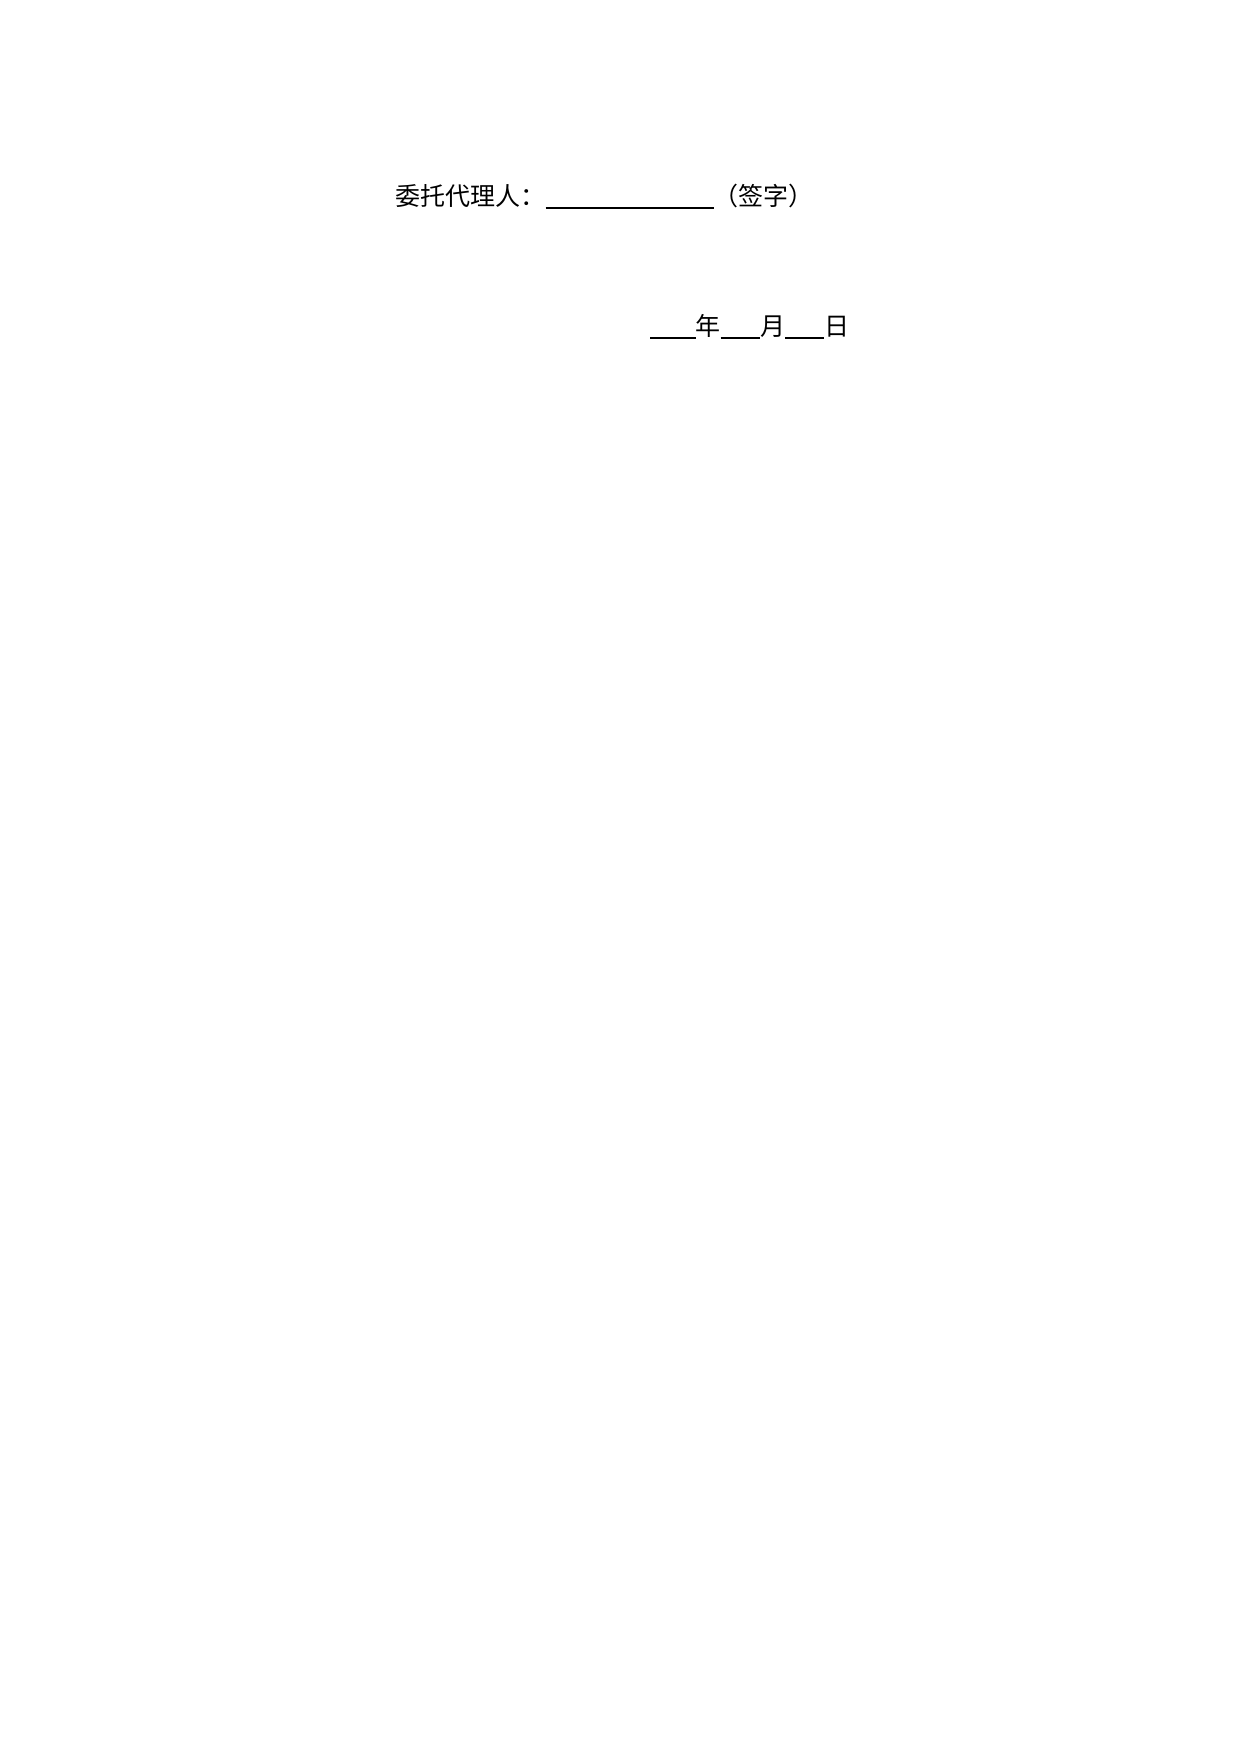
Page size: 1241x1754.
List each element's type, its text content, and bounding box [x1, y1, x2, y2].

text 年 月 日 [187, 292, 1053, 357]
text 委托代理人： （签字） [187, 162, 1053, 227]
